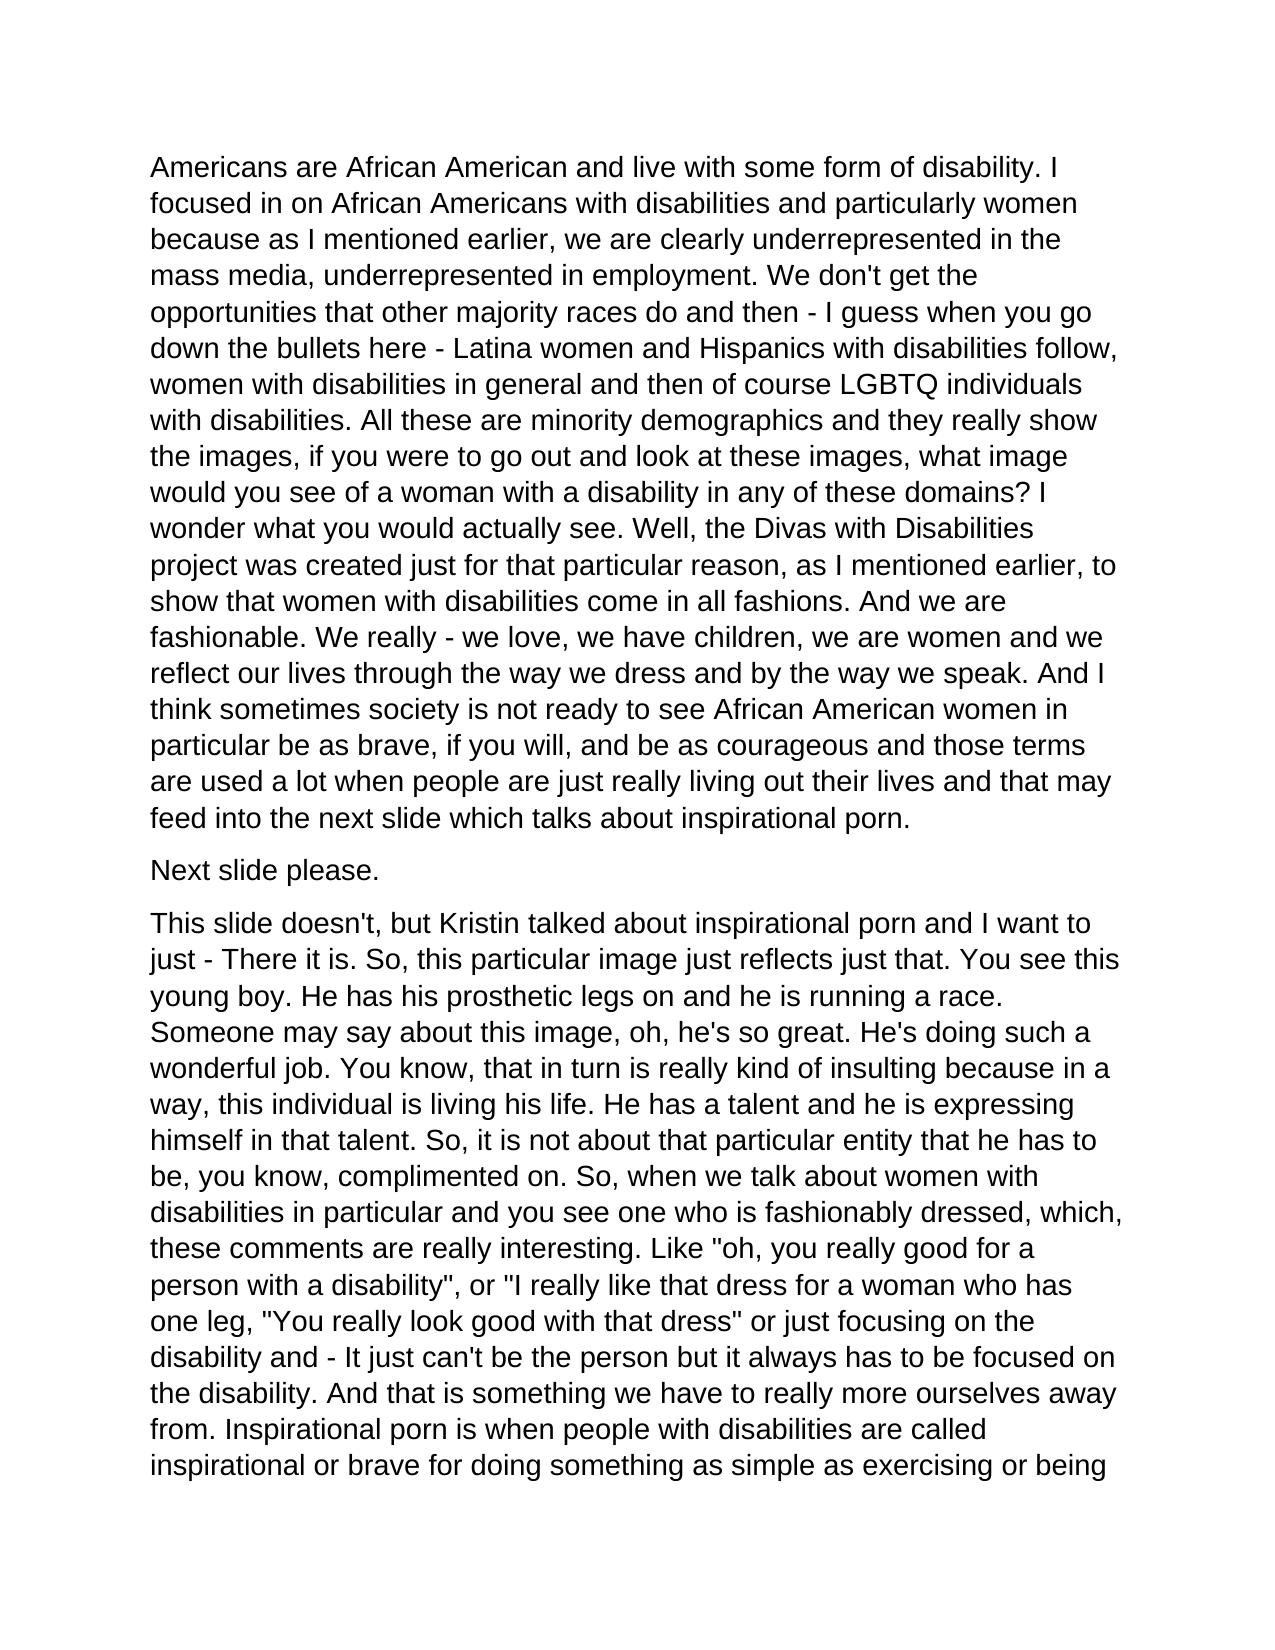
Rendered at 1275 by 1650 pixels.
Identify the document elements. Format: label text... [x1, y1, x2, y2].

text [150, 150, 1125, 834]
text Next slide please. [150, 853, 1125, 887]
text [150, 906, 1125, 1482]
